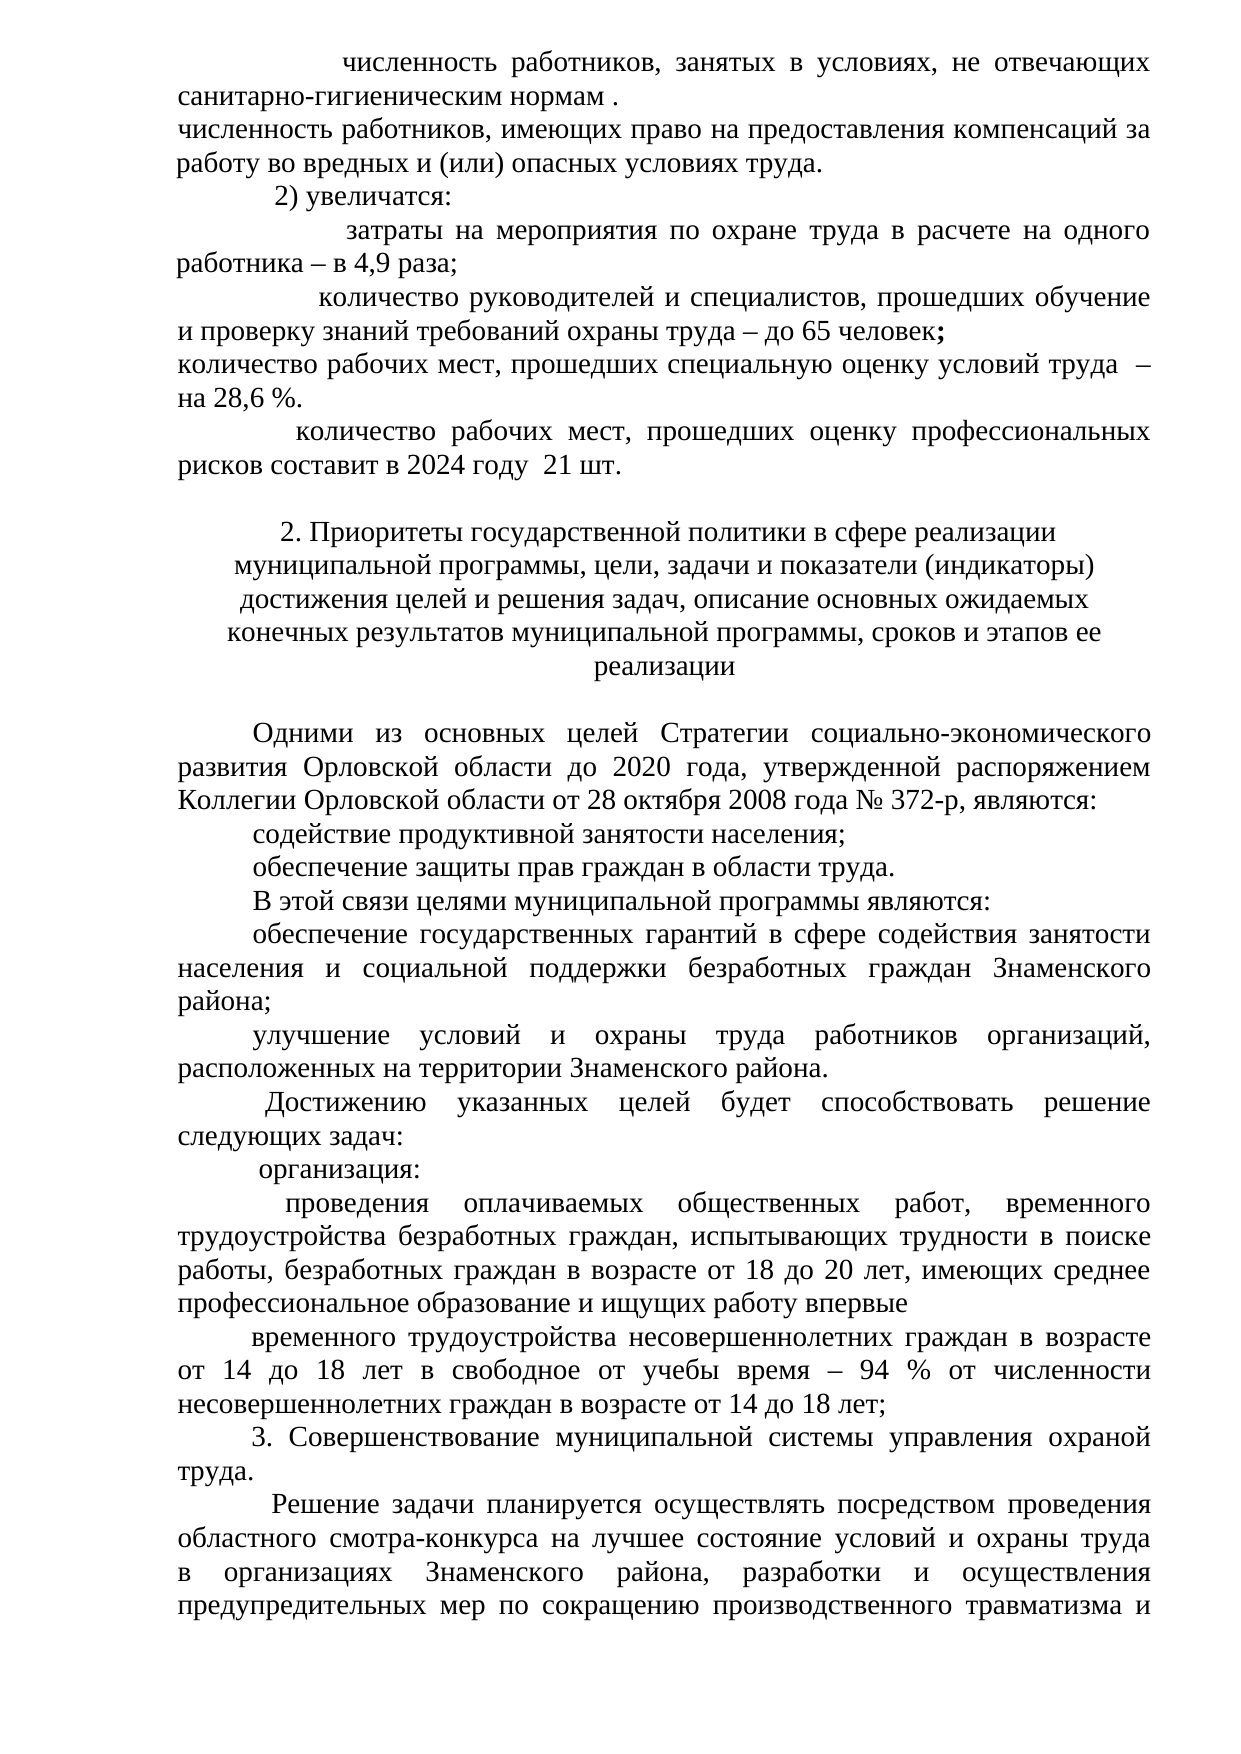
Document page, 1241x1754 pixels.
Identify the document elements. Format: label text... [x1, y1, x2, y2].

text В этой связи целями муниципальной программы являются: [177, 883, 1152, 916]
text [177, 1487, 1152, 1621]
text обеспечение защиты прав граждан в области труда. [177, 849, 1152, 883]
text количество руководителей и специалистов, прошедших обучение и проверку знаний требований охраны труда – до 65 человек; [177, 279, 1152, 346]
text содействие продуктивной занятости населения; [177, 816, 1152, 849]
text Одними из основных целей Стратегии социально-экономического развития Орловской области до 2020 года, утвержденной распоряжением Коллегии Орловской области от 28 октября 2008 года № 372-р, являются: [177, 715, 1152, 816]
text 2) увеличатся: [274, 178, 1152, 212]
text 3. Совершенствование муниципальной системы управления охраной труда. [177, 1419, 1152, 1487]
text численность работников, имеющих право на предоставления компенсаций за работу во вредных и (или) опасных условиях труда. [176, 111, 1152, 178]
text затраты на мероприятия по охране труда в расчете на одного работника – в 4,9 раза; [176, 212, 1152, 279]
text обеспечение государственных гарантий в сфере содействия занятости населения и социальной поддержки безработных граждан Знаменского района; [177, 916, 1152, 1017]
text количество рабочих мест, прошедших специальную оценку условий труда – на 28,6 %. [177, 346, 1152, 413]
text временного трудоустройства несовершеннолетних граждан в возрасте от 14 до 18 лет в свободное от учебы время – 94 % от численности несовершеннолетних граждан в возрасте от 14 до 18 лет; [177, 1319, 1152, 1419]
text организация: [177, 1151, 1152, 1185]
text 2. Приоритеты государственной политики в сфере реализации муниципальной программы, цели, задачи и показатели (индикаторы) достижения целей и решения задач, описание основных ожидаемых конечных результатов муниципальной программы, сроков и этапов ее реализации [177, 514, 1152, 682]
text Достижению указанных целей будет способствовать решение следующих задач: [177, 1084, 1152, 1151]
text количество рабочих мест, прошедших оценку профессиональных рисков составит в 2024 году 21 шт. [177, 413, 1152, 480]
text численность работников, занятых в условиях, не отвечающих санитарно-гигиеническим нормам . [177, 44, 1152, 111]
text проведения оплачиваемых общественных работ, временного трудоустройства безработных граждан, испытывающих трудности в поиске работы, безработных граждан в возрасте от 18 до 20 лет, имеющих среднее профессиональное образование и ищущих работу впервые [177, 1185, 1152, 1319]
text улучшение условий и охраны труда работников организаций, расположенных на территории Знаменского района. [177, 1017, 1152, 1084]
